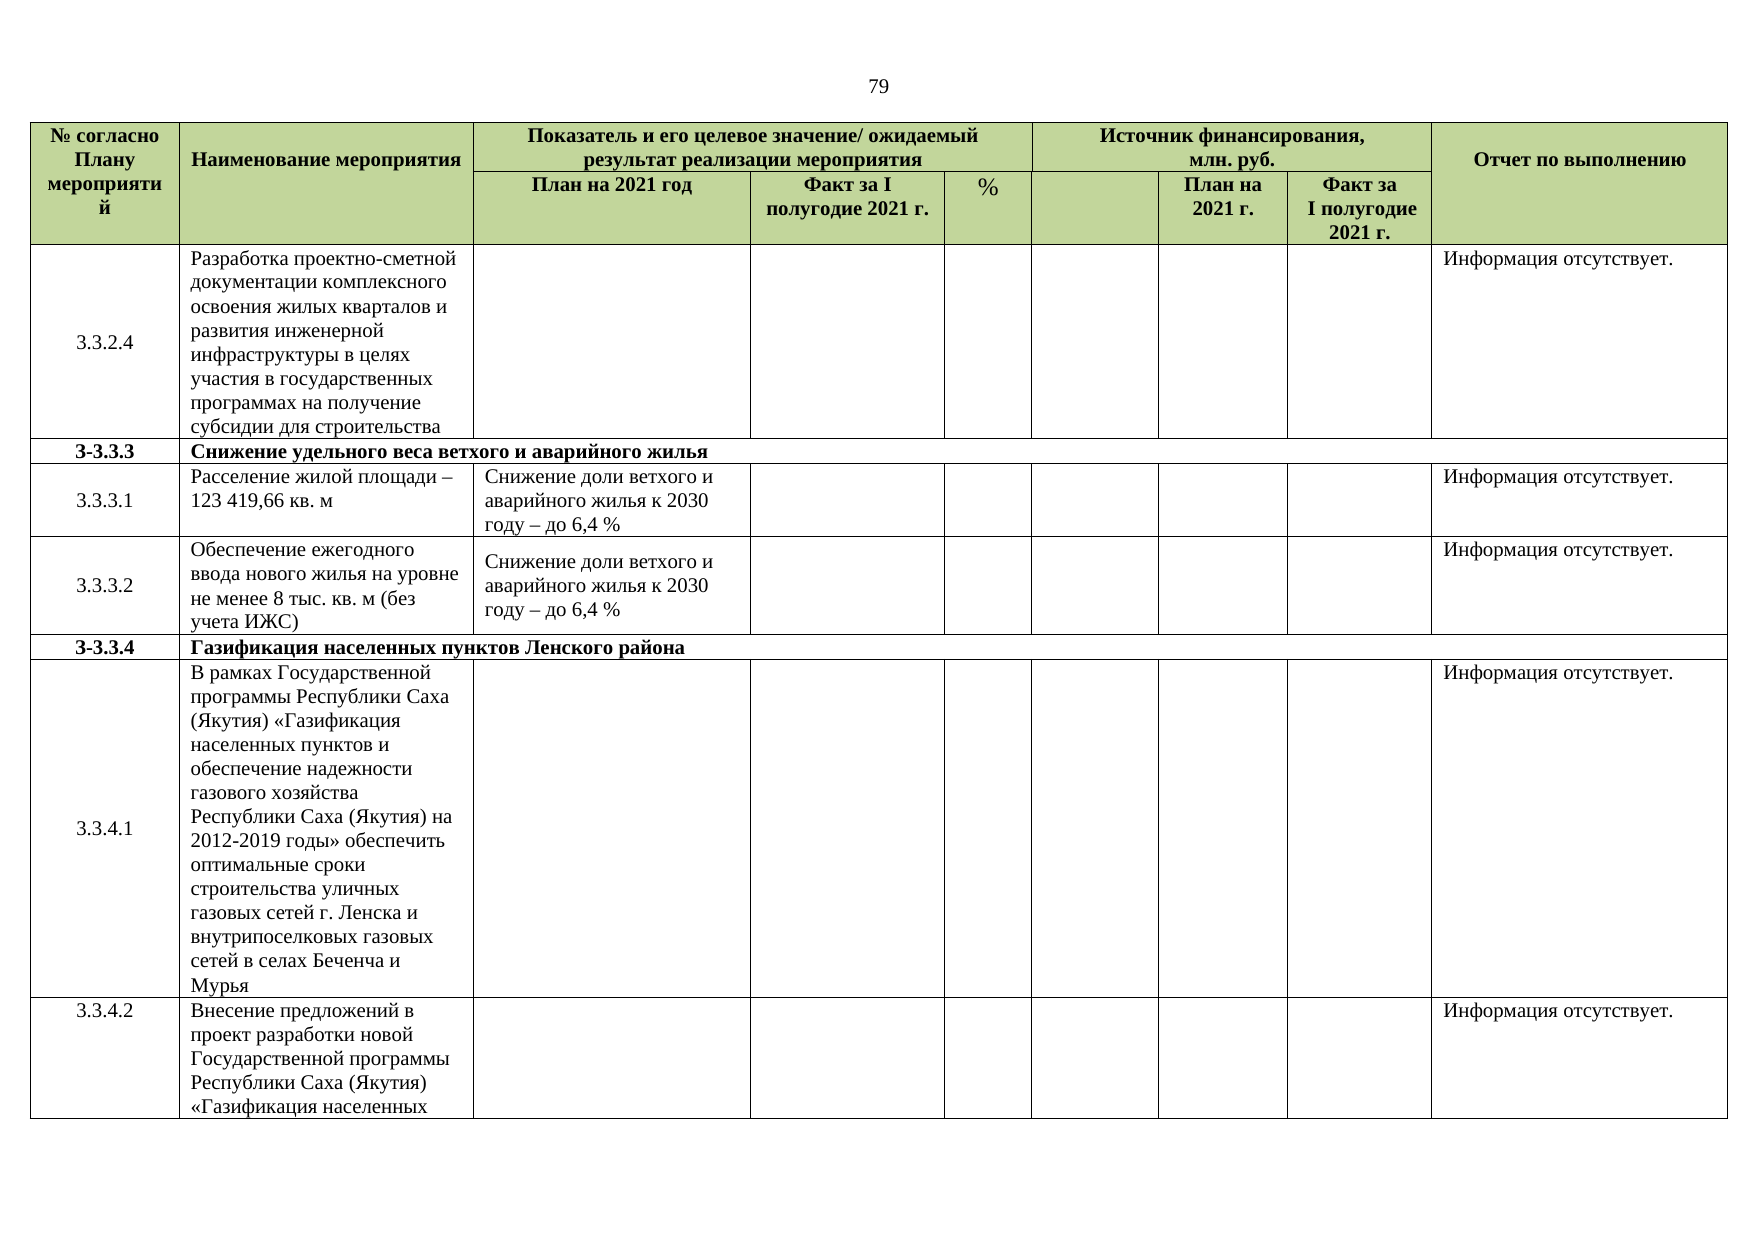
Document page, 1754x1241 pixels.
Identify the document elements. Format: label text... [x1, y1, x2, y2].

table_cell % [945, 172, 1031, 244]
table_cell 3.3.2.4 [31, 245, 179, 438]
table_cell [945, 245, 1031, 438]
table_cell [751, 245, 944, 438]
table_cell [751, 998, 944, 1118]
table_cell [1288, 660, 1431, 997]
table_cell [1159, 464, 1287, 536]
table_cell Газификация населенных пунктов Ленского района [180, 635, 1727, 659]
table_cell Информация отсутствует. [1432, 660, 1727, 997]
table_cell [751, 464, 944, 536]
table_cell Факт за I полугодие 2021 г. [751, 172, 944, 244]
table_cell [474, 660, 750, 997]
table_cell [1159, 660, 1287, 997]
table_cell [1159, 998, 1287, 1118]
table_cell [1032, 172, 1158, 244]
table_cell Обеспечение ежегодного ввода нового жилья на уровне не менее 8 тыс. кв. м (без учета ИЖС) [180, 537, 473, 633]
table_cell [474, 245, 750, 438]
table_cell [1159, 245, 1287, 438]
table_cell З-3.3.3 [31, 439, 179, 463]
table_header Отчет по выполнению [1432, 123, 1727, 244]
table_header Показатель и его целевое значение/ ожидаемый результат реализации мероприятия [474, 123, 1032, 171]
table_cell [1288, 998, 1431, 1118]
table_cell Информация отсутствует. [1432, 245, 1727, 438]
table_cell План на 2021 г. [1159, 172, 1287, 244]
table_cell [945, 464, 1031, 536]
table_header Источник финансирования, млн. руб. [1033, 123, 1431, 171]
table_cell [1032, 660, 1158, 997]
table_cell [751, 660, 944, 997]
table_header № согласно Плану мероприятий [31, 123, 179, 244]
table_header Наименование мероприятия [180, 123, 473, 244]
table_cell Разработка проектно-сметной документации комплексного освоения жилых кварталов и развития инженерной инфраструктуры в целях участия в государственных программах на получение субсидии для строительства [180, 245, 473, 438]
table_cell Информация отсутствует. [1432, 537, 1727, 633]
table_cell [1032, 245, 1158, 438]
table_cell [945, 537, 1031, 633]
table_cell В рамках Государственной программы Республики Саха (Якутия) «Газификация населенных пунктов и обеспечение надежности газового хозяйства Республики Саха (Якутия) на 2012-2019 годы» обеспечить оптимальные сроки строительства уличных газовых сетей г. Ленска и внутрипоселковых газовых сетей в селах Беченча и Мурья [180, 660, 473, 997]
table_cell [945, 660, 1031, 997]
table_cell 3.3.4.2 [31, 998, 179, 1118]
table_cell Информация отсутствует. [1432, 464, 1727, 536]
table_cell Снижение удельного веса ветхого и аварийного жилья [180, 439, 1727, 463]
table_cell Снижение доли ветхого и аварийного жилья к 2030 году – до 6,4 % [474, 537, 750, 633]
table_cell [1032, 464, 1158, 536]
table_cell Факт за I полугодие 2021 г. [1288, 172, 1431, 244]
table_cell Снижение доли ветхого и аварийного жилья к 2030 году – до 6,4 % [474, 464, 750, 536]
table_cell 3.3.3.1 [31, 464, 179, 536]
table_cell [945, 998, 1031, 1118]
table_cell 3.3.3.2 [31, 537, 179, 633]
table_cell [1288, 245, 1431, 438]
table_cell [1032, 998, 1158, 1118]
table_cell Расселение жилой площади –123 419,66 кв. м [180, 464, 473, 536]
table_cell [1159, 537, 1287, 633]
table_cell План на 2021 год [474, 172, 750, 244]
table_cell 3.3.4.1 [31, 660, 179, 997]
table_cell [1288, 537, 1431, 633]
table_cell Информация отсутствует. [1432, 998, 1727, 1118]
table_cell [751, 537, 944, 633]
table_cell [474, 998, 750, 1118]
table_cell [1288, 464, 1431, 536]
table_cell З-3.3.4 [31, 635, 179, 659]
table_cell [1032, 537, 1158, 633]
